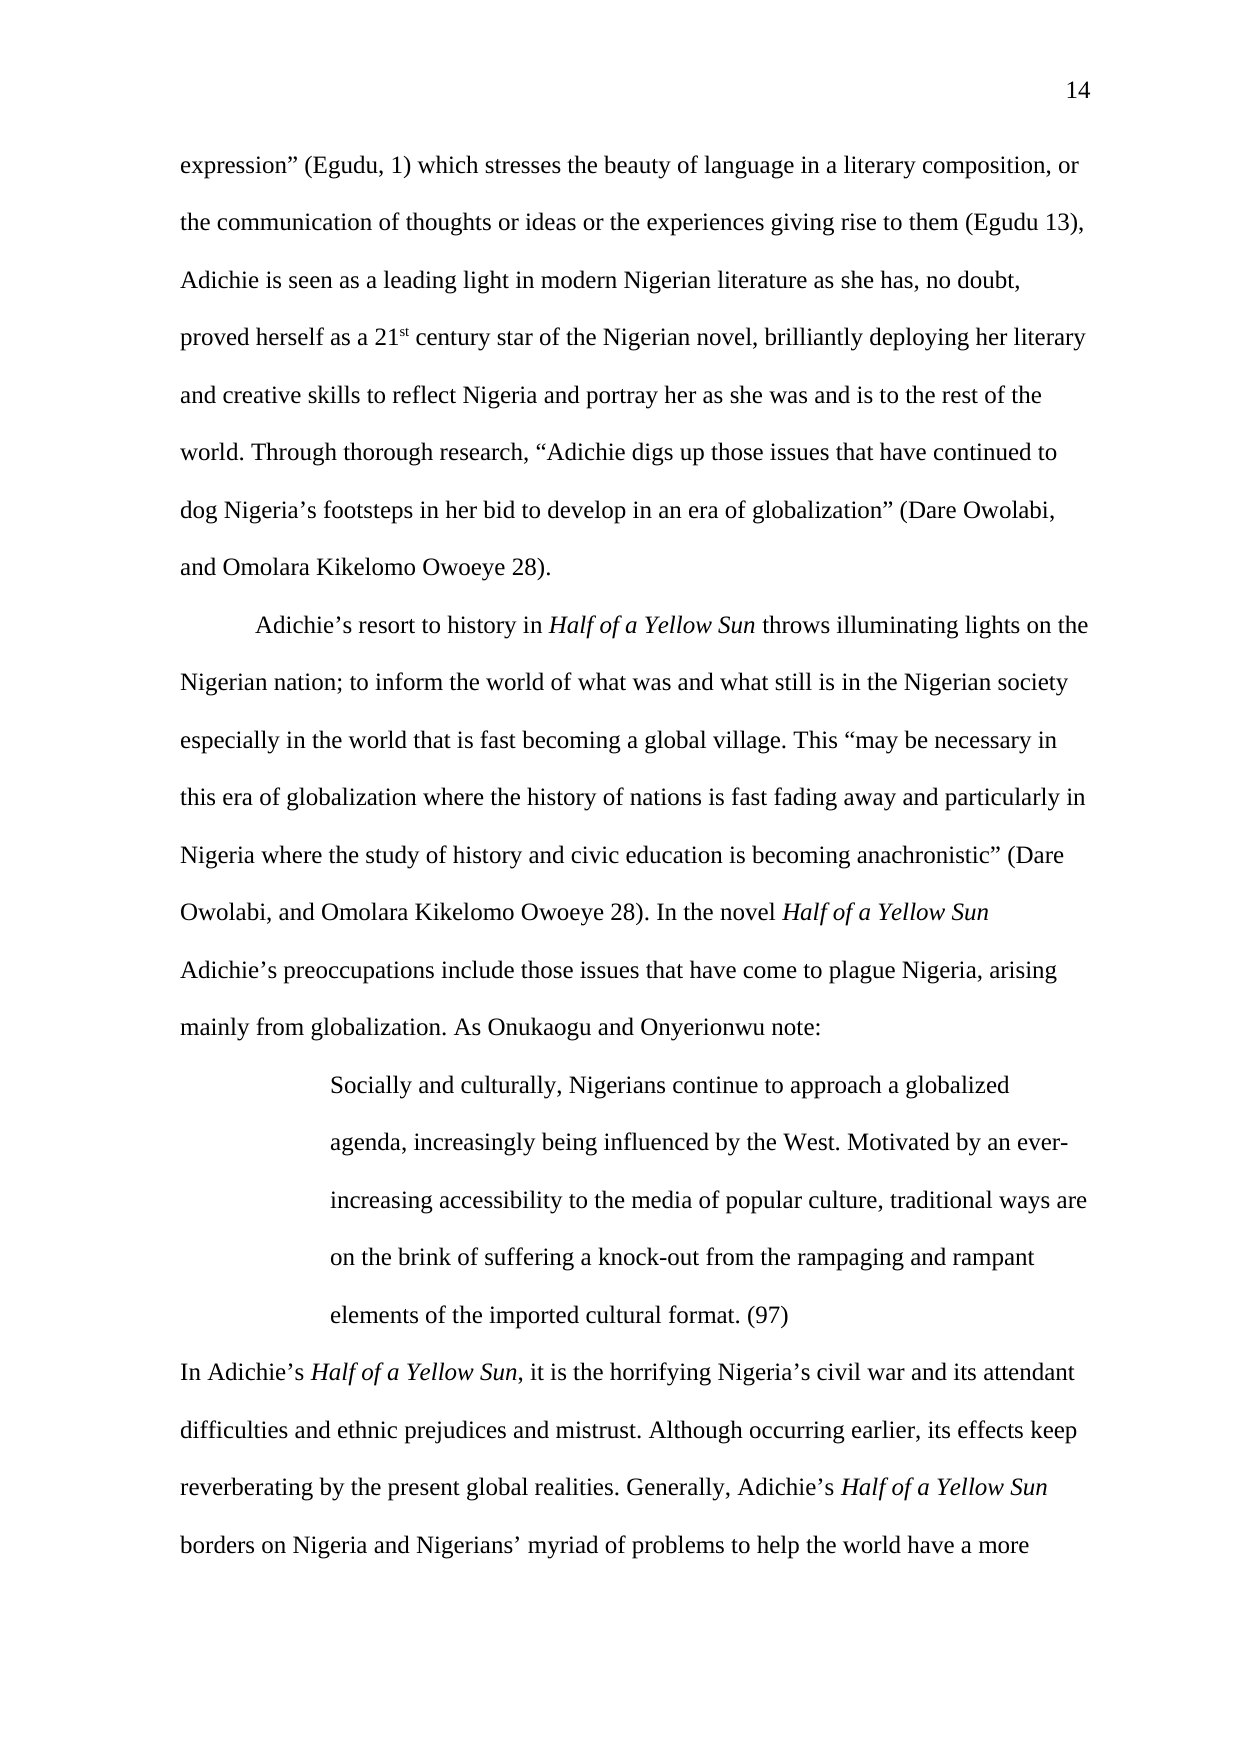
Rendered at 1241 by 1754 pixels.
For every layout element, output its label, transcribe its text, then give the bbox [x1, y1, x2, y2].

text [180, 1357, 1090, 1559]
text Adichie’s resort to history in Half of a Yellow Sun throws illuminating lights on the Nigerian nation; to inform the world of what was and what still is in the Nigerian society especially in the world that is fast becoming a global village. This “may be necessary in this era of globalization where the history of nations is fast fading away and particularly in Nigeria where the study of history and civic education is becoming anachronistic” (Dare Owolabi, and Omolara Kikelomo Owoeye 28). In the novel Half of a Yellow Sun Adichie’s preoccupations include those issues that have come to plague Nigeria, arising mainly from globalization. As Onukaogu and Onyerionwu note: [180, 610, 1090, 1041]
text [180, 150, 1090, 581]
text Socially and culturally, Nigerians continue to approach a globalized agenda, increasingly being influenced by the West. Motivated by an ever-increasing accessibility to the media of popular culture, traditional ways are on the brink of suffering a knock-out from the rampaging and rampant elements of the imported cultural format. (97) [330, 1070, 1090, 1329]
